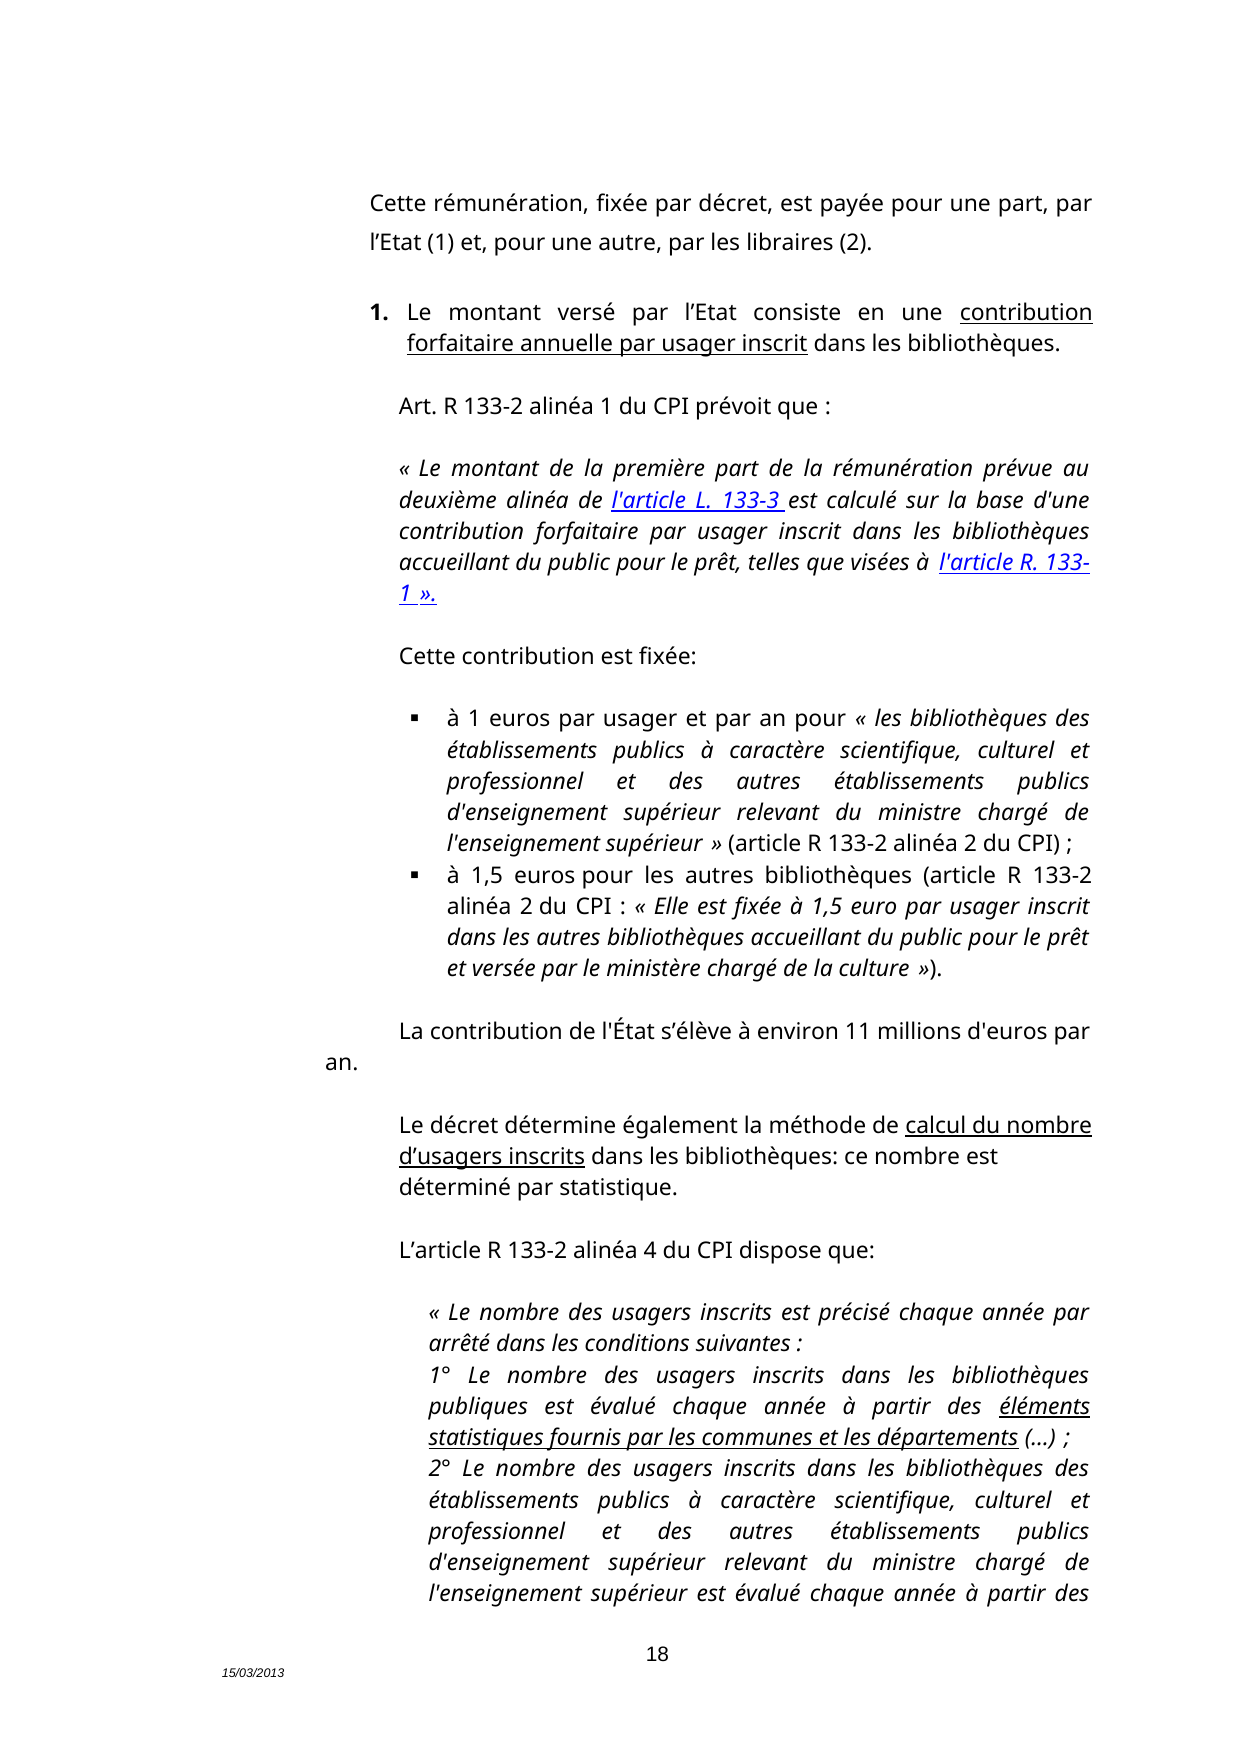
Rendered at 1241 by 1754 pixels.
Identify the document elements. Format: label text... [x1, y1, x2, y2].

text 1° Le nombre des usagers inscrits dans les bibliothèques publiques est évalué chaque année à partir des éléments statistiques fournis par les communes et les départements (…) ; [428, 1358, 1093, 1452]
text Art. R 133-2 alinéa 1 du CPI prévoit que : [399, 390, 1093, 421]
list Le montant versé par l’Etat consiste en une contribution forfaitaire annuelle par usager inscrit dans les bibliothèques. [369, 296, 1093, 358]
list à 1,5 euros pour les autres bibliothèques (article R 133-2 alinéa 2 du CPI : « Elle est fixée à 1,5 euro par usager inscrit dans les autres bibliothèques accueillant du public pour le prêt et versée par le ministère chargé de la culture »). [409, 858, 1093, 983]
list à 1 euros par usager et par an pour « les bibliothèques des établissements publics à caractère scientifique, culturel et professionnel et des autres établissements publics d'enseignement supérieur relevant du ministre chargé de l'enseignement supérieur » (article R 133-2 alinéa 2 du CPI) ; [409, 702, 1093, 858]
text Cette contribution est fixée: [325, 640, 1093, 671]
text Le décret détermine également la méthode de calcul du nombre d’usagers inscrits dans les bibliothèques: ce nombre est déterminé par statistique. [399, 1108, 1093, 1202]
text Cette rémunération, fixée par décret, est payée pour une part, par l’Etat (1) et, pour une autre, par les libraires (2). [369, 187, 1093, 257]
text « Le nombre des usagers inscrits est précisé chaque année par arrêté dans les conditions suivantes : [428, 1296, 1093, 1358]
text « Le montant de la première part de la rémunération prévue au deuxième alinéa de l'article L. 133-3 est calculé sur la base d'une contribution forfaitaire par usager inscrit dans les bibliothèques accueillant du public pour le prêt, telles que visées à l'article R. 133-1 ». [399, 452, 1093, 608]
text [428, 1452, 1093, 1608]
text L’article R 133-2 alinéa 4 du CPI dispose que: [325, 1233, 1093, 1265]
text La contribution de l'État s’élève à environ 11 millions d'euros par an. [325, 1015, 1093, 1077]
